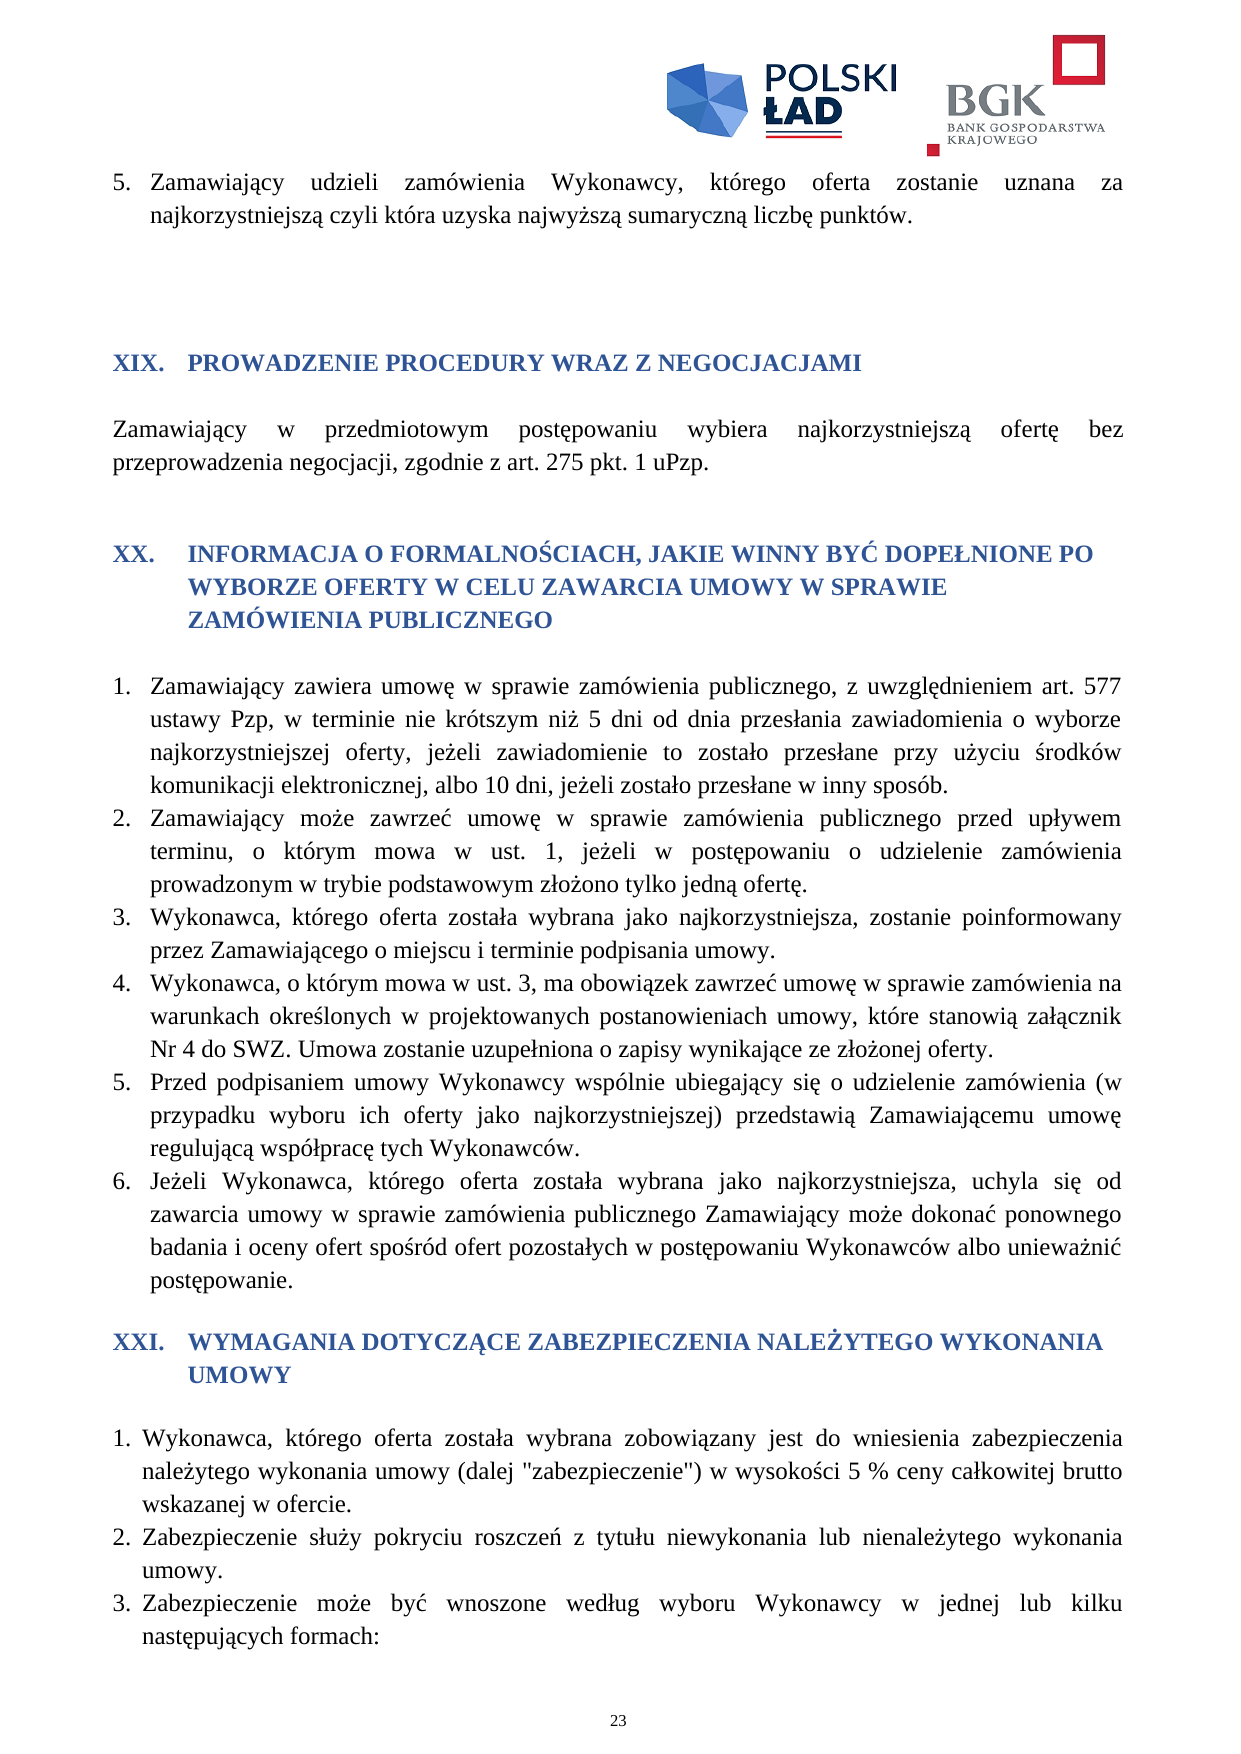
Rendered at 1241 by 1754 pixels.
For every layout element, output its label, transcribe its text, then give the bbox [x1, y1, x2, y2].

list INFORMACJA O FORMALNOŚCIACH, JAKIE WINNY BYĆ DOPEŁNIONE PO WYBORZE OFERTY W CELU ZAWARCIA UMOWY W SPRAWIE ZAMÓWIENIA PUBLICZNEGO [112, 539, 1124, 634]
list Zamawiający zawiera umowę w sprawie zamówienia publicznego, z uwzględnieniem art. 577 ustawy Pzp, w terminie nie krótszym niż 5 dni od dnia przesłania zawiadomienia o wyborze najkorzystniejszej oferty, jeżeli zawiadomienie to zostało przesłane przy użyciu środków komunikacji elektronicznej, albo 10 dni, jeżeli zostało przesłane w inny sposób. [112, 671, 1122, 799]
list Zabezpieczenie może być wnoszone według wyboru Wykonawcy w jednej lub kilku następujących formach: [112, 1588, 1124, 1649]
list WYMAGANIA DOTYCZĄCE ZABEZPIECZENIA NALEŻYTEGO WYKONANIA UMOWY [112, 1327, 1124, 1389]
list Wykonawca, którego oferta została wybrana jako najkorzystniejsza, zostanie poinformowany przez Zamawiającego o miejscu i terminie podpisania umowy. [112, 902, 1122, 964]
list Zamawiający udzieli zamówienia Wykonawcy, którego oferta zostanie uznana za najkorzystniejszą czyli która uzyska najwyższą sumaryczną liczbę punktów. [112, 167, 1124, 228]
list PROWADZENIE PROCEDURY WRAZ Z NEGOCJACJAMI [112, 348, 1124, 377]
list Wykonawca, o którym mowa w ust. 3, ma obowiązek zawrzeć umowę w sprawie zamówienia na warunkach określonych w projektowanych postanowieniach umowy, które stanowią załącznik Nr 4 do SWZ. Umowa zostanie uzupełniona o zapisy wynikające ze złożonej oferty. [112, 968, 1122, 1063]
list Zabezpieczenie służy pokryciu roszczeń z tytułu niewykonania lub nienależytego wykonania umowy. [112, 1522, 1124, 1583]
list Wykonawca, którego oferta została wybrana zobowiązany jest do wniesienia zabezpieczenia należytego wykonania umowy (dalej "zabezpieczenie") w wysokości 5 % ceny całkowitej brutto wskazanej w ofercie. [112, 1423, 1124, 1517]
text Zamawiający w przedmiotowym postępowaniu wybiera najkorzystniejszą ofertę bez przeprowadzenia negocjacji, zgodnie z art. 275 pkt. 1 uPzp. [112, 414, 1124, 476]
list Jeżeli Wykonawca, którego oferta została wybrana jako najkorzystniejsza, uchyla się od zawarcia umowy w sprawie zamówienia publicznego Zamawiający może dokonać ponownego badania i oceny ofert spośród ofert pozostałych w postępowaniu Wykonawców albo unieważnić postępowanie. [112, 1166, 1122, 1294]
list Przed podpisaniem umowy Wykonawcy wspólnie ubiegający się o udzielenie zamówienia (w przypadku wyboru ich oferty jako najkorzystniejszej) przedstawią Zamawiającemu umowę regulującą współpracę tych Wykonawców. [112, 1067, 1122, 1162]
list Zamawiający może zawrzeć umowę w sprawie zamówienia publicznego przed upływem terminu, o którym mowa w ust. 1, jeżeli w postępowaniu o udzielenie zamówienia prowadzonym w trybie podstawowym złożono tylko jedną ofertę. [112, 803, 1122, 898]
